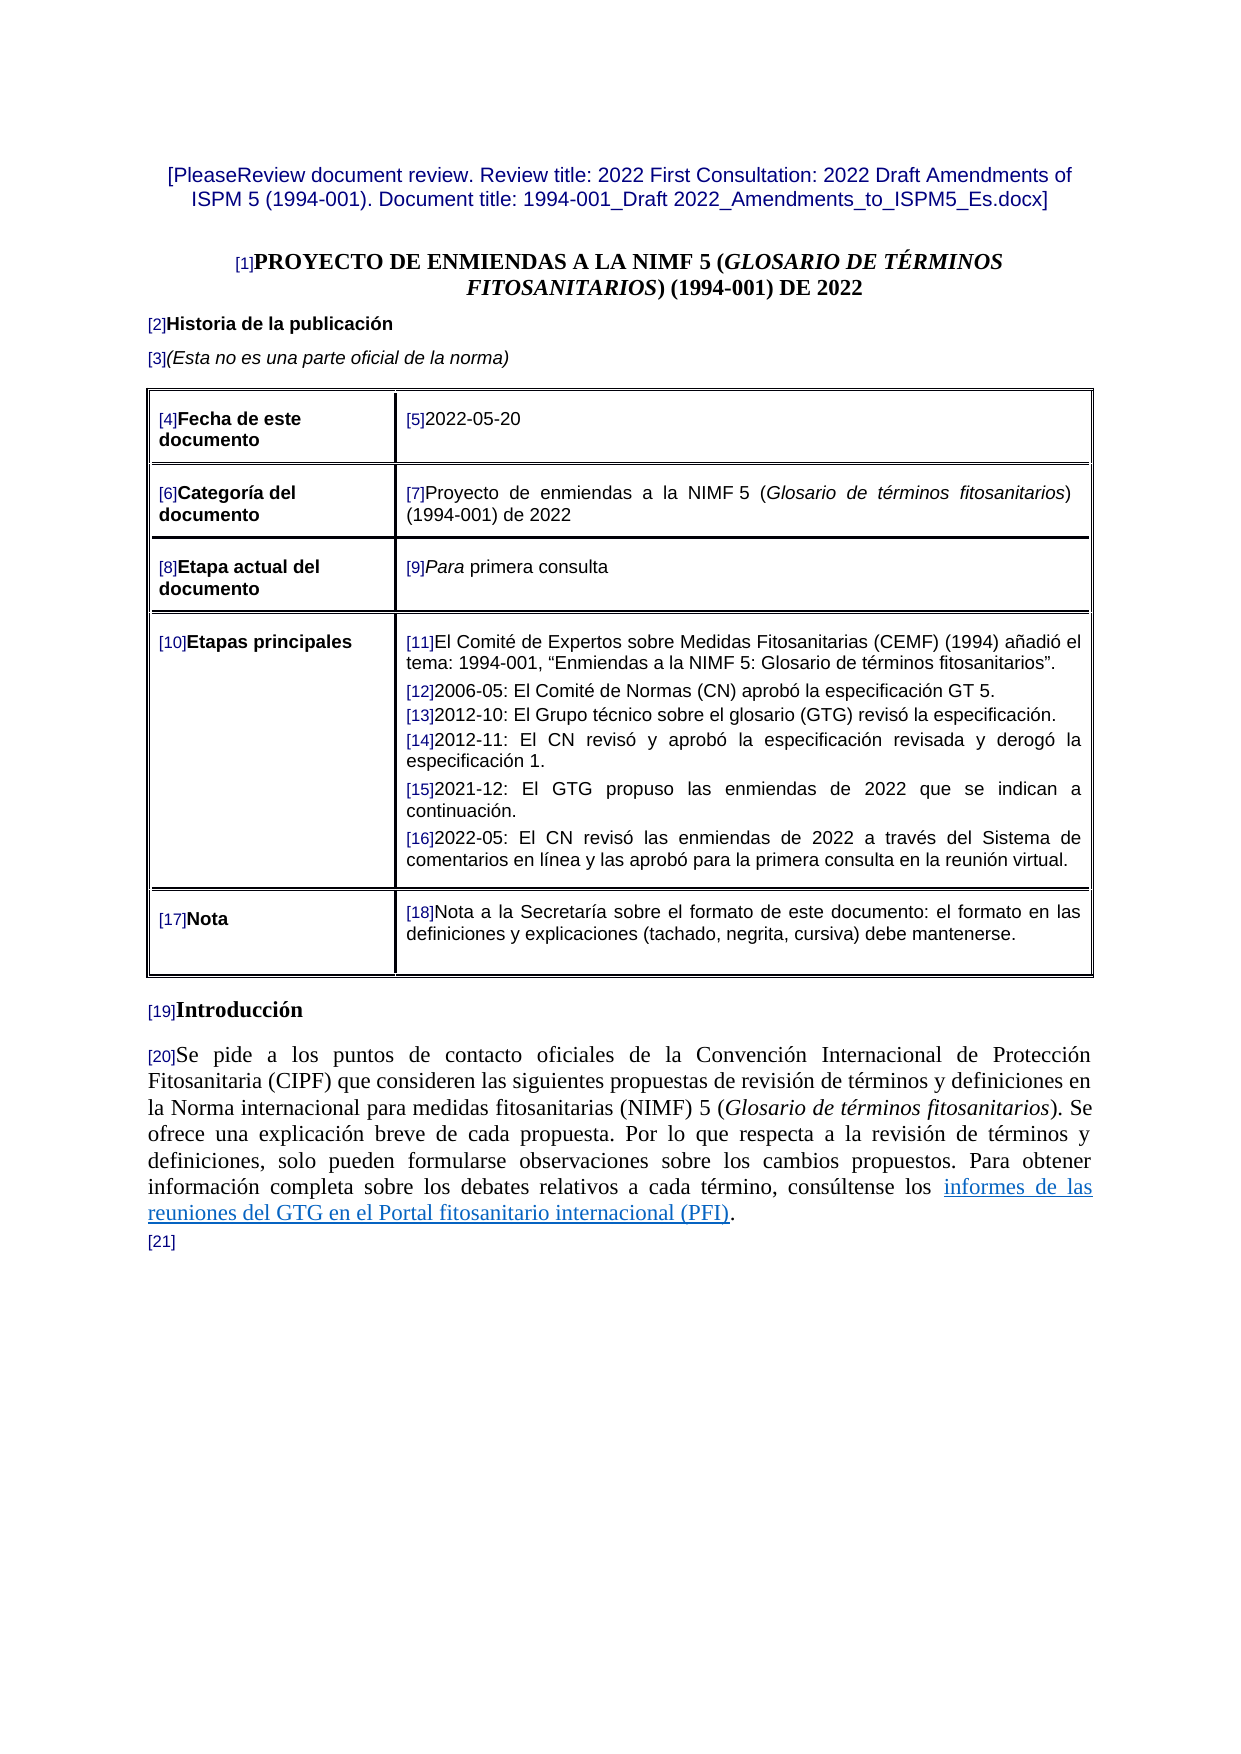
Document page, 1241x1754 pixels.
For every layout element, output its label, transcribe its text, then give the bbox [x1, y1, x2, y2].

table_header [4]Fecha de este documento [150, 391, 395, 462]
text [3](Esta no es una parte oficial de la norma) [148, 347, 1092, 369]
table_cell [10]Etapas principales [150, 610, 394, 887]
table_cell [8]Etapa actual del documento [150, 536, 394, 610]
table_cell [18]Nota a la Secretaría sobre el formato de este documento: el formato en las definiciones y explicaciones (tachado, negrita, cursiva) debe mantenerse. [395, 887, 1091, 974]
text [2]Historia de la publicación [148, 313, 1092, 334]
text [19]Introducción [148, 996, 1092, 1022]
text [1]Proyecto de enmiendas a la NIMF 5 (Glosario de términos fitosanitarios) (1994-001) de 2022 [148, 248, 1092, 301]
table_cell [9]Para primera consulta [397, 536, 1091, 610]
text [PleaseReview document review. Review title: 2022 First Consultation: 2022 Draft Amendments of ISPM 5 (1994-001). Document title: 1994-001_Draft 2022_Amendments_to_ISPM5_Es.docx] [148, 162, 1092, 210]
table_cell [11]El Comité de Expertos sobre Medidas Fitosanitarias (CEMF) (1994) añadió el tema: 1994-001, “Enmiendas a la NIMF 5: Glosario de términos fitosanitarios”. [12]2006-05: El Comité de Normas (CN) aprobó la especificación GT 5. [13]2012-10: El Grupo técnico sobre el glosario (GTG) revisó la especificación. [14]2012-11: El CN revisó y aprobó la especificación revisada y derogó la especificación 1. [15]2021-12: El GTG propuso las enmiendas de 2022 que se indican a continuación. [16]2022-05: El CN revisó las enmiendas de 2022 a través del Sistema de comentarios en línea y las aprobó para la primera consulta en la reunión virtual. [397, 610, 1091, 887]
table_cell [7]Proyecto de enmiendas a la NIMF 5 (Glosario de términos fitosanitarios) (1994-001) de 2022 [395, 462, 1092, 536]
text [21] [148, 1232, 1092, 1251]
table_cell [6]Categoría del documento [148, 462, 395, 536]
table_cell [17]Nota [150, 887, 395, 974]
text [20]Se pide a los puntos de contacto oficiales de la Convención Internacional de Protección Fitosanitaria (CIPF) que consideren las siguientes propuestas de revisión de términos y definiciones en la Norma internacional para medidas fitosanitarias (NIMF) 5 (Glosario de términos fitosanitarios). Se ofrece una explicación breve de cada propuesta. Por lo que respecta a la revisión de términos y definiciones, solo pueden formularse observaciones sobre los cambios propuestos. Para obtener información completa sobre los debates relativos a cada término, consúltense los informes de las reuniones del GTG en el Portal fitosanitario internacional (PFI). [148, 1041, 1092, 1226]
table_header [5]2022-05-20 [395, 391, 1091, 462]
